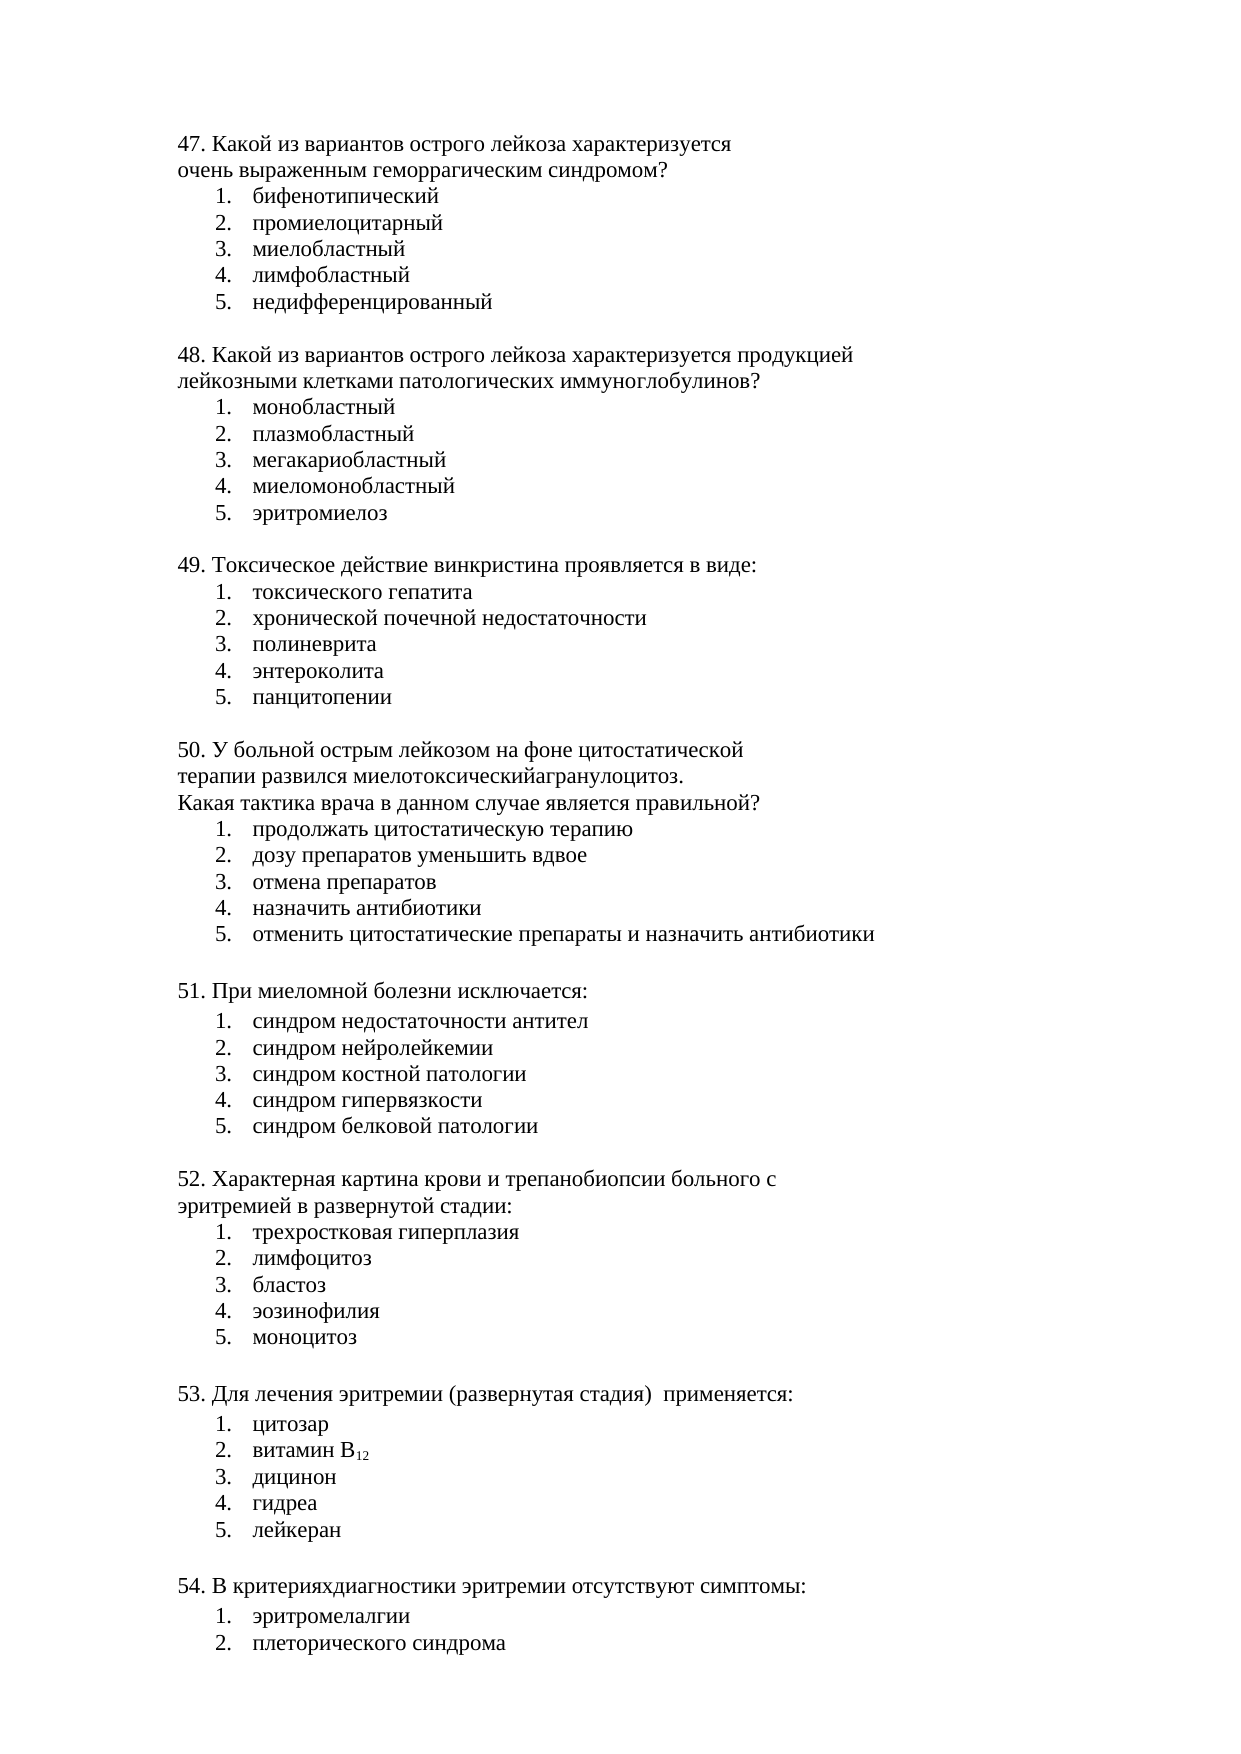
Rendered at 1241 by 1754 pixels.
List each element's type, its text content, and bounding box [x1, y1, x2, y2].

list дицинон [215, 1463, 1152, 1489]
list синдром недостаточности антител [215, 1007, 1152, 1033]
list отмена препаратов [215, 868, 1152, 894]
list цитозар [215, 1410, 1152, 1437]
list эозинофилия [215, 1297, 1152, 1323]
list плеторического синдрома [215, 1629, 1152, 1655]
list бифенотипический [215, 182, 1152, 209]
list мегакариобластный [215, 446, 1152, 472]
list токсического гепатита [215, 578, 1152, 604]
subtitle очень выраженным геморрагическим синдромом? [177, 156, 1152, 182]
list миелобластный [215, 235, 1152, 262]
list витамин В12 [215, 1437, 1152, 1463]
subtitle эритремией в развернутой стадии: [177, 1192, 1152, 1218]
list гидреа [215, 1489, 1152, 1516]
list трехростковая гиперплазия [215, 1218, 1152, 1244]
list синдром костной патологии [215, 1060, 1152, 1086]
list миеломонобластный [215, 472, 1152, 499]
list синдром нейролейкемии [215, 1033, 1152, 1060]
text 53. Для лечения эритремии (развернутая стадия) применяется: [177, 1380, 1152, 1406]
list лейкеран [215, 1516, 1152, 1542]
list промиелоцитарный [215, 209, 1152, 235]
list продолжать цитостатическую терапию [215, 815, 1152, 841]
list монобластный [215, 393, 1152, 420]
subtitle 50. У больной острым лейкозом на фоне цитостатической [177, 736, 1152, 762]
list отменить цитостатические препараты и назначить антибиотики [215, 920, 1152, 947]
text 54. В критерияхдиагностики эритремии отсутствуют симптомы: [177, 1572, 1152, 1598]
list хронической почечной недостаточности [215, 604, 1152, 631]
subtitle терапии развился миелотоксическийагранулоцитоз. [177, 762, 1152, 789]
subtitle Какая тактика врача в данном случае является правильной? [177, 789, 1152, 815]
text 51. При миеломной болезни исключается: [177, 977, 1152, 1003]
list эритромиелоз [215, 499, 1152, 525]
text 49. Токсическое действие винкристина проявляется в виде: [177, 551, 1152, 578]
list плазмобластный [215, 420, 1152, 446]
list назначить антибиотики [215, 894, 1152, 920]
list лимфоцитоз [215, 1244, 1152, 1271]
list бластоз [215, 1271, 1152, 1297]
list моноцитоз [215, 1323, 1152, 1350]
list полиневрита [215, 631, 1152, 657]
list лимфобластный [215, 262, 1152, 288]
subtitle лейкозными клетками патологических иммуноглобулинов? [177, 367, 1152, 393]
subtitle 47. Какой из вариантов острого лейкоза характеризуется [177, 130, 1152, 156]
list недифференцированный [215, 288, 1152, 314]
list энтероколита [215, 657, 1152, 683]
list эритромелалгии [215, 1602, 1152, 1629]
list дозу препаратов уменьшить вдвое [215, 841, 1152, 868]
list синдром гипервязкости [215, 1086, 1152, 1113]
subtitle 48. Какой из вариантов острого лейкоза характеризуется продукцией [177, 341, 1152, 367]
list панцитопении [215, 683, 1152, 709]
subtitle 52. Характерная картина крови и трепанобиопсии больного с [177, 1165, 1152, 1192]
list синдром белковой патологии [215, 1113, 1152, 1139]
